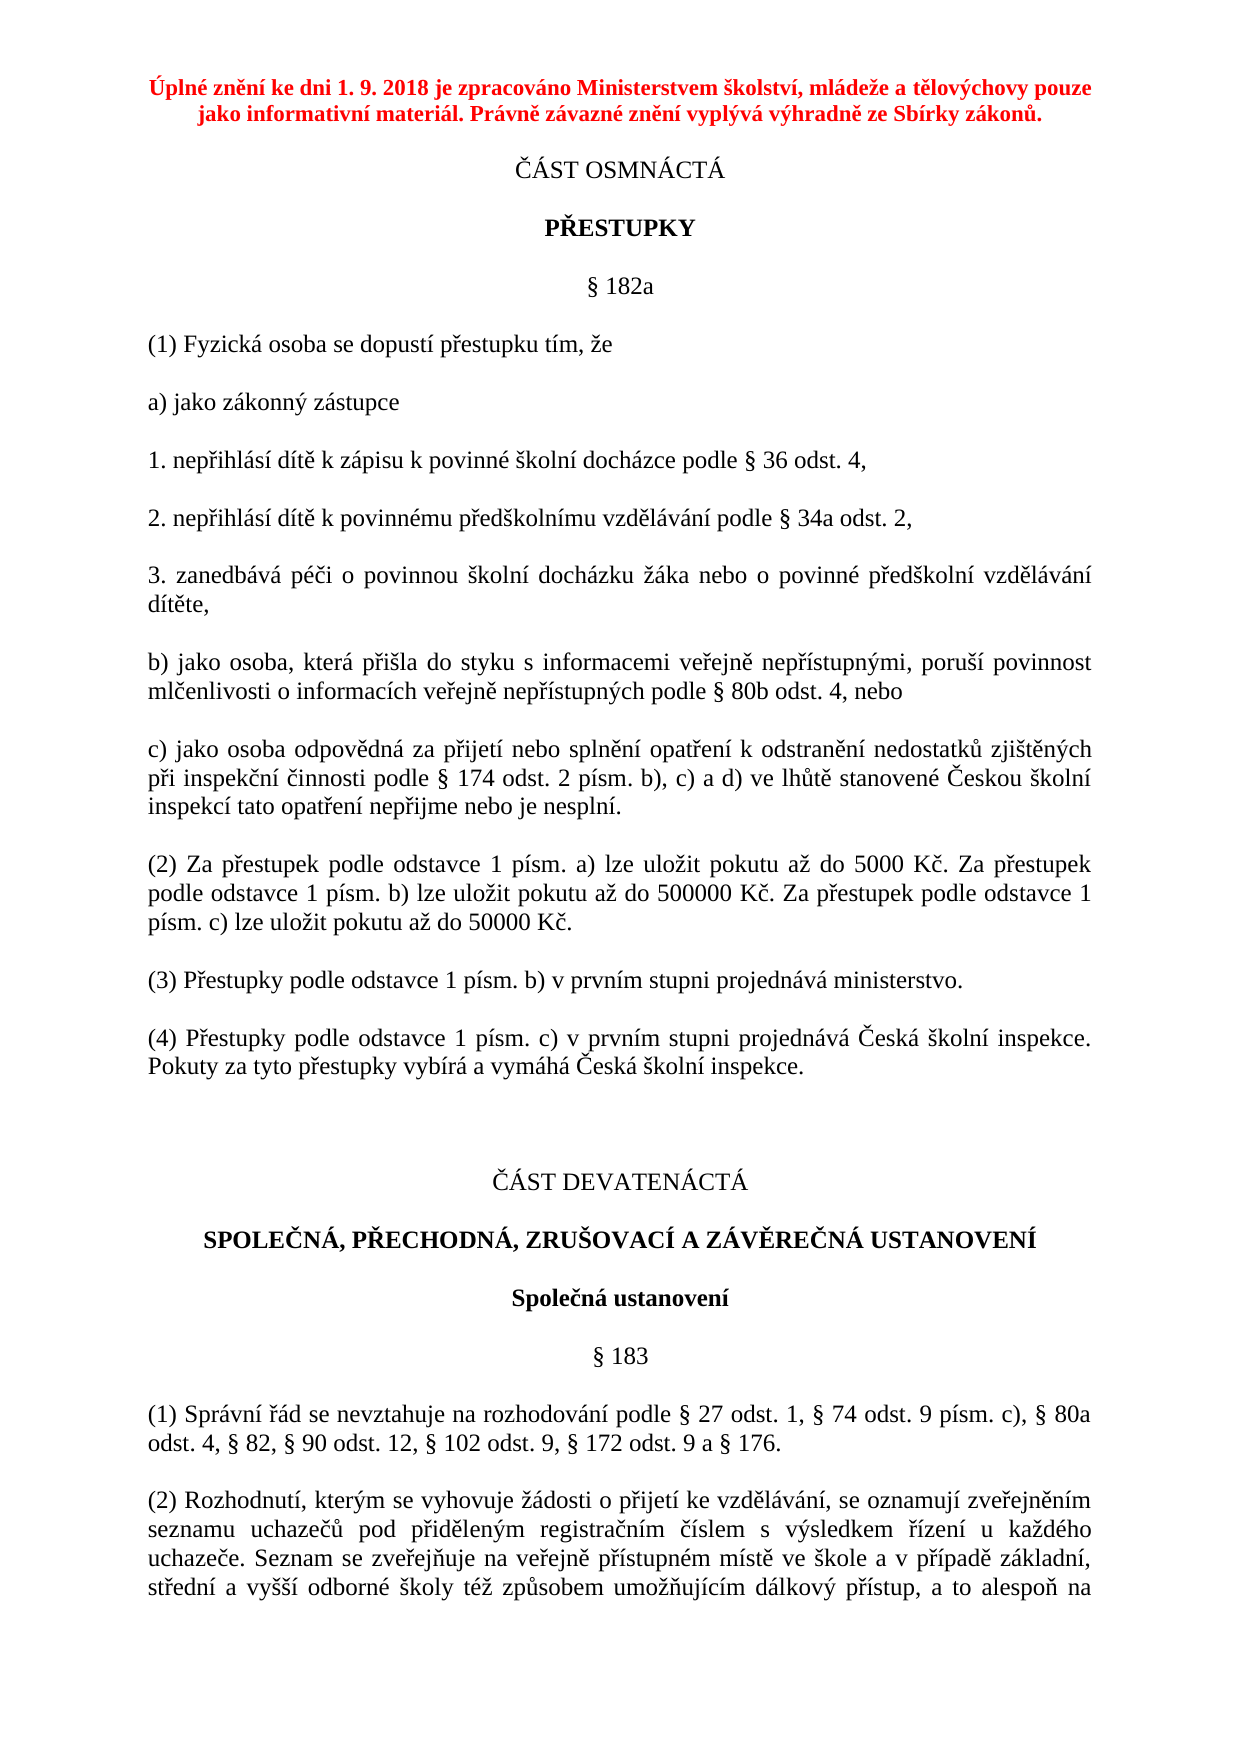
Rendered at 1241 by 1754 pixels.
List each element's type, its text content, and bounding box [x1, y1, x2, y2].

text (1) Fyzická osoba se dopustí přestupku tím, že [148, 329, 1093, 358]
text PŘESTUPKY [148, 213, 1093, 242]
text Společná ustanovení [148, 1283, 1093, 1312]
text ČÁST OSMNÁCTÁ [148, 155, 1093, 184]
text 2. nepřihlásí dítě k povinnému předškolnímu vzdělávání podle § 34a odst. 2, [148, 503, 1093, 531]
text (3) Přestupky podle odstavce 1 písm. b) v prvním stupni projednává ministerstvo. [148, 965, 1093, 993]
text § 183 [148, 1341, 1093, 1370]
text b) jako osoba, která přišla do styku s informacemi veřejně nepřístupnými, poruší povinnost mlčenlivosti o informacích veřejně nepřístupných podle § 80b odst. 4, nebo [148, 647, 1093, 705]
text a) jako zákonný zástupce [148, 387, 1093, 416]
text (4) Přestupky podle odstavce 1 písm. c) v prvním stupni projednává Česká školní inspekce. Pokuty za tyto přestupky vybírá a vymáhá Česká školní inspekce. [148, 1023, 1093, 1080]
text 1. nepřihlásí dítě k zápisu k povinné školní docházce podle § 36 odst. 4, [148, 445, 1093, 473]
text 3. zanedbává péči o povinnou školní docházku žáka nebo o povinné předškolní vzdělávání dítěte, [148, 561, 1093, 618]
text SPOLEČNÁ, PŘECHODNÁ, ZRUŠOVACÍ A ZÁVĚREČNÁ USTANOVENÍ [148, 1225, 1093, 1254]
text (2) Za přestupek podle odstavce 1 písm. a) lze uložit pokutu až do 5000 Kč. Za přestupek podle odstavce 1 písm. b) lze uložit pokutu až do 500000 Kč. Za přestupek podle odstavce 1 písm. c) lze uložit pokutu až do 50000 Kč. [148, 849, 1093, 936]
text § 182a [148, 271, 1093, 300]
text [148, 1486, 1093, 1601]
text ČÁST DEVATENÁCTÁ [148, 1167, 1093, 1196]
text c) jako osoba odpovědná za přijetí nebo splnění opatření k odstranění nedostatků zjištěných při inspekční činnosti podle § 174 odst. 2 písm. b), c) a d) ve lhůtě stanovené Českou školní inspekcí tato opatření nepřijme nebo je nesplní. [148, 734, 1093, 820]
text (1) Správní řád se nevztahuje na rozhodování podle § 27 odst. 1, § 74 odst. 9 písm. c), § 80a odst. 4, § 82, § 90 odst. 12, § 102 odst. 9, § 172 odst. 9 a § 176. [148, 1399, 1093, 1456]
